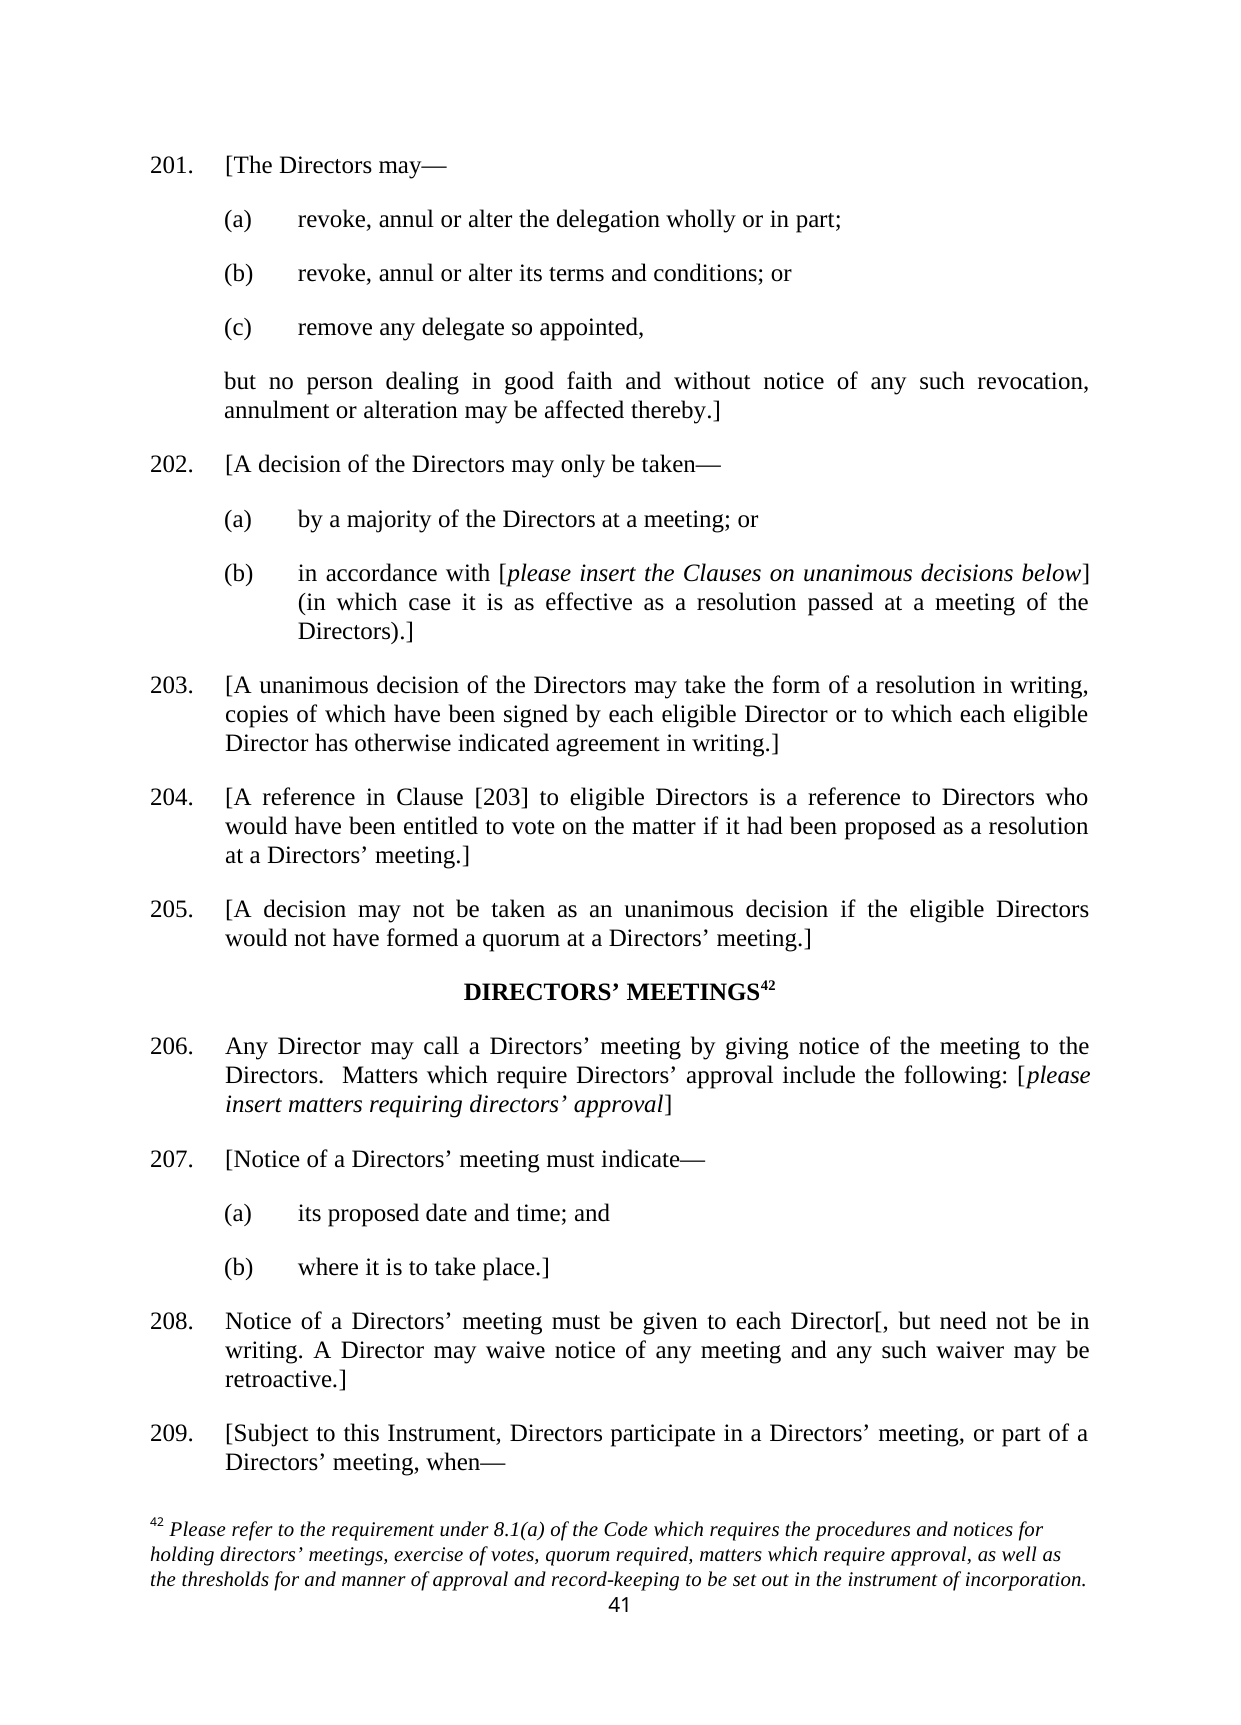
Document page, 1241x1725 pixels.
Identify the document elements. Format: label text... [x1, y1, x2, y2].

list [A unanimous decision of the Directors may take the form of a resolution in writing, copies of which have been signed by each eligible Director or to which each eligible Director has otherwise indicated agreement in writing.] [150, 670, 1090, 757]
list revoke, annul or alter its terms and conditions; or [224, 258, 1090, 287]
list [Notice of a Directors’ meeting must indicate— [150, 1143, 1090, 1172]
list Any Director may call a Directors’ meeting by giving notice of the meeting to the Directors. Matters which require Directors’ approval include the following: [please insert matters requiring directors’ approval] [150, 1031, 1090, 1118]
list where it is to take place.] [224, 1252, 1090, 1281]
text but no person dealing in good faith and without notice of any such revocation, annulment or alteration may be affected thereby.] [224, 366, 1090, 424]
list its proposed date and time; and [224, 1197, 1090, 1227]
list in accordance with [please insert the Clauses on unanimous decisions below] (in which case it is as effective as a resolution passed at a meeting of the Directors).] [224, 557, 1090, 645]
list [Subject to this Instrument, Directors participate in a Directors’ meeting, or part of a Directors’ meeting, when— [150, 1418, 1090, 1476]
list by a majority of the Directors at a meeting; or [224, 503, 1090, 532]
list [A decision of the Directors may only be taken— [150, 449, 1090, 478]
list revoke, annul or alter the delegation wholly or in part; [224, 204, 1090, 233]
list [A decision may not be taken as an unanimous decision if the eligible Directors would not have formed a quorum at a Directors’ meeting.] [150, 894, 1090, 952]
subtitle DIRECTORS’ MEETINGS [224, 977, 1015, 1006]
list [The Directors may— [150, 150, 1090, 179]
list [A reference in Clause [203] to eligible Directors is a reference to Directors who would have been entitled to vote on the matter if it had been proposed as a resolution at a Directors’ meeting.] [150, 782, 1090, 869]
list Notice of a Directors’ meeting must be given to each Director[, but need not be in writing. A Director may waive notice of any meeting and any such waiver may be retroactive.] [150, 1306, 1090, 1393]
list remove any delegate so appointed, [224, 312, 1090, 341]
